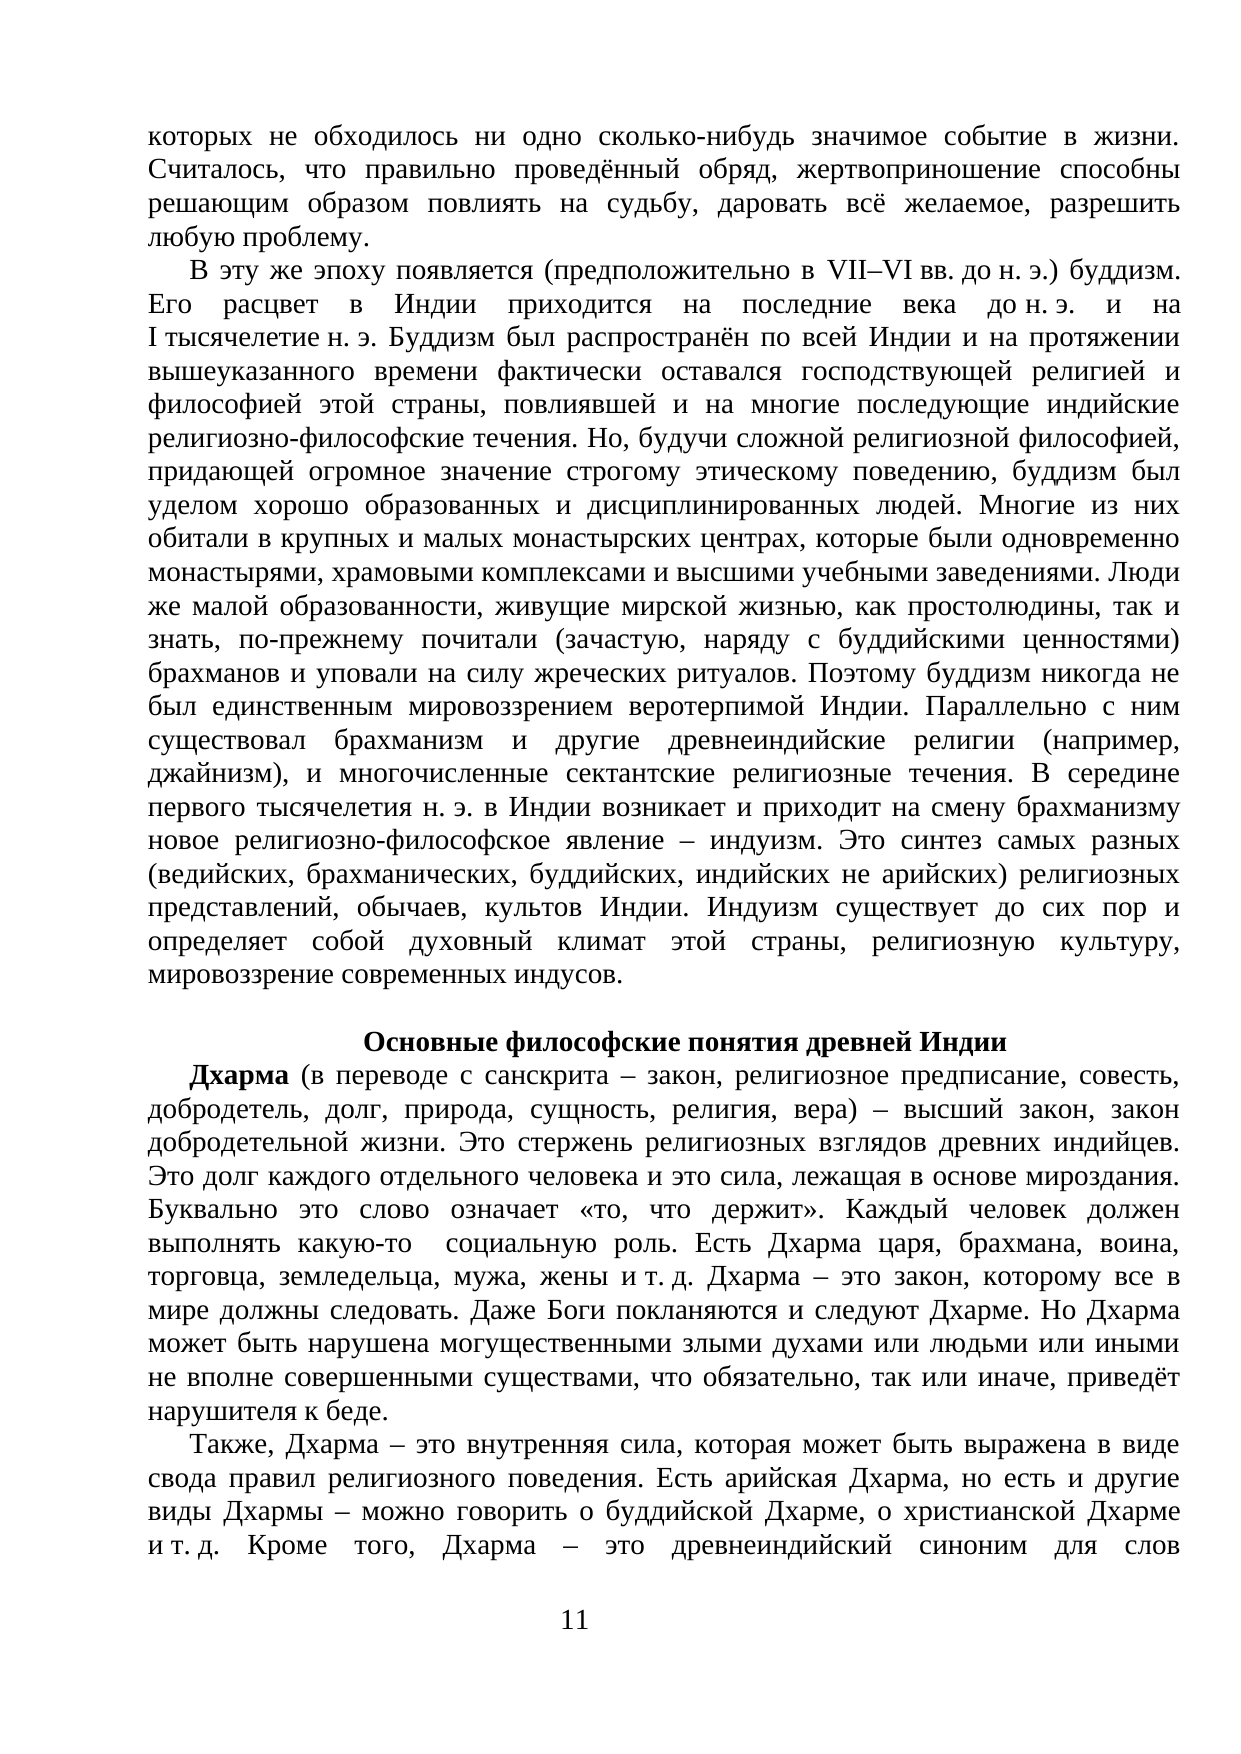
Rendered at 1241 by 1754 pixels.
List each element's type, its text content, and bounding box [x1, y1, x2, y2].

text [148, 1426, 1181, 1560]
text В эту же эпоху появляется (предположительно в VII–VI вв. до н. э.) буддизм. Его расцвет в Индии приходится на последние века до н. э. и на I тысячелетие н. э. Буддизм был распространён по всей Индии и на протяжении вышеуказанного времени фактически оставался господствующей религией и философией этой страны, повлиявшей и на многие последующие индийские религиозно-философские течения. Но, будучи сложной религиозной философией, придающей огромное значение строгому этическому поведению, буддизм был уделом хорошо образованных и дисциплинированных людей. Многие из них обитали в крупных и малых монастырских центрах, которые были одновременно монастырями, храмовыми комплексами и высшими учебными заведениями. Люди же малой образованности, живущие мирской жизнью, как простолюдины, так и знать, по-прежнему почитали (зачастую, наряду с буддийскими ценностями) брахманов и уповали на силу жреческих ритуалов. Поэтому буддизм никогда не был единственным мировоззрением веротерпимой Индии. Параллельно с ним существовал брахманизм и другие древнеиндийские религии (например, джайнизм), и многочисленные сектантские религиозные течения. В середине первого тысячелетия н. э. в Индии возникает и приходит на смену брахманизму новое религиозно-философское явление – индуизм. Это синтез самых разных (ведийских, брахманических, буддийских, индийских не арийских) религиозных представлений, обычаев, культов Индии. Индуизм существует до сих пор и определяет собой духовный климат этой страны, религиозную культуру, мировоззрение современных индусов. [148, 252, 1181, 990]
subtitle Основные философские понятия древней Индии [148, 1024, 1181, 1057]
text Дхарма (в переводе с санскрита – закон, религиозное предписание, совесть, добродетель, долг, природа, сущность, религия, вера) – высший закон, закон добродетельной жизни. Это стержень религиозных взглядов древних индийцев. Это долг каждого отдельного человека и это сила, лежащая в основе мироздания. Буквально это слово означает «то, что держит». Каждый человек должен выполнять какую-то социальную роль. Есть Дхарма царя, брахмана, воина, торговца, земледельца, мужа, жены и т. д. Дхарма – это закон, которому все в мире должны следовать. Даже Боги покланяются и следуют Дхарме. Но Дхарма может быть нарушена могущественными злыми духами или людьми или иными не вполне совершенными существами, что обязательно, так или иначе, приведёт нарушителя к беде. [148, 1057, 1181, 1426]
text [148, 118, 1181, 252]
